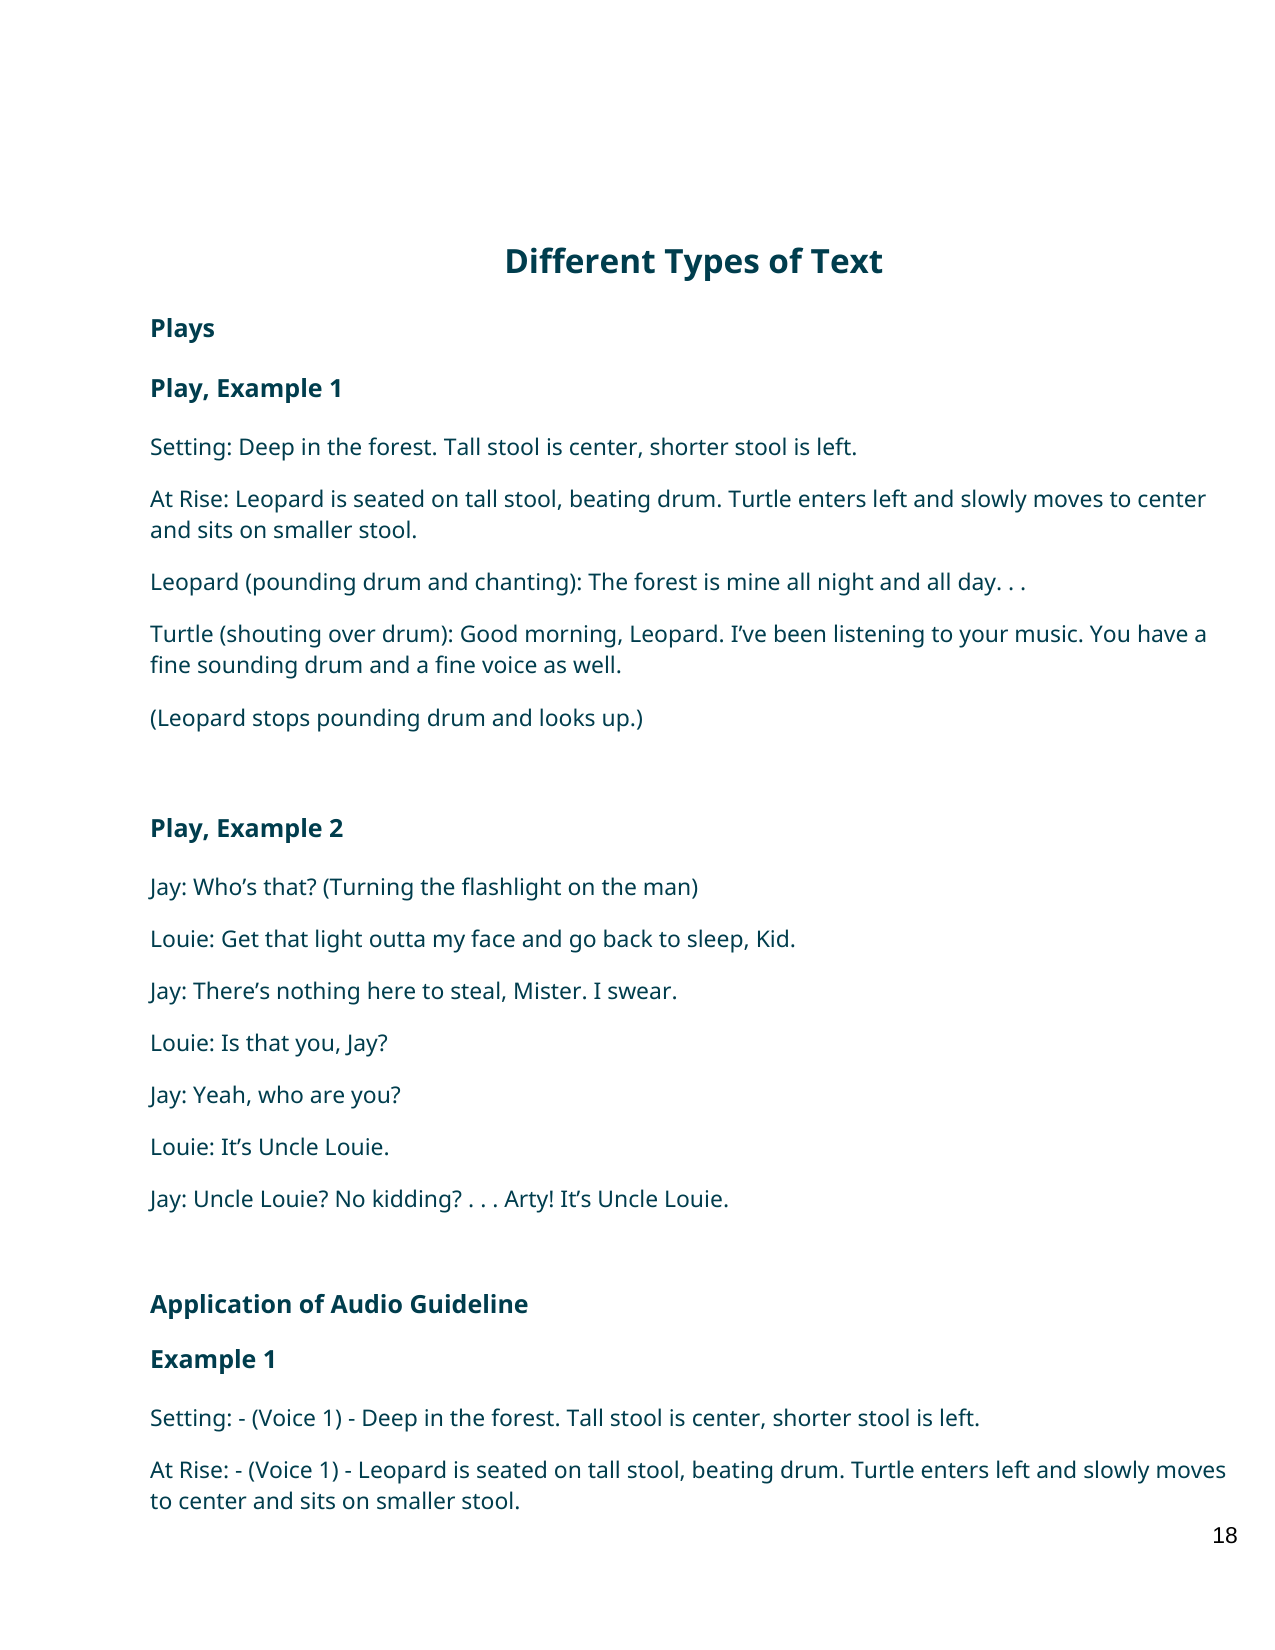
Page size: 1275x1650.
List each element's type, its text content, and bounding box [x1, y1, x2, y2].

list Leopard (pounding drum and chanting): The forest is mine all night and all day. . . [150, 566, 1237, 597]
text Play, Example 1 [150, 371, 1237, 405]
list Turtle (shouting over drum): Good morning, Leopard. I’ve been listening to your music. You have a fine sounding drum and a fine voice as well. [150, 618, 1237, 681]
list At Rise: - (Voice 1) - Leopard is seated on tall stool, beating drum. Turtle enters left and slowly moves to center and sits on smaller stool. [150, 1454, 1237, 1517]
list Setting: - (Voice 1) - Deep in the forest. Tall stool is center, shorter stool is left. [150, 1402, 1237, 1433]
subtitle Different Types of Text [150, 238, 1237, 283]
list Louie: Is that you, Jay? [150, 1027, 1237, 1058]
subtitle Plays [150, 311, 1237, 345]
list Jay: Yeah, who are you? [150, 1079, 1237, 1110]
text Play, Example 2 [150, 810, 1237, 844]
list Setting: Deep in the forest. Tall stool is center, shorter stool is left. [150, 431, 1237, 462]
list Jay: There’s nothing here to steal, Mister. I swear. [150, 974, 1237, 1006]
list (Leopard stops pounding drum and looks up.) [150, 702, 1237, 733]
list Application of Audio Guideline [150, 1287, 1237, 1321]
list Louie: It’s Uncle Louie. [150, 1131, 1237, 1162]
list Louie: Get that light outta my face and go back to sleep, Kid. [150, 922, 1237, 954]
list Jay: Who’s that? (Turning the flashlight on the man) [150, 870, 1237, 902]
list Jay: Uncle Louie? No kidding? . . . Arty! It’s Uncle Louie. [150, 1183, 1237, 1214]
list At Rise: Leopard is seated on tall stool, beating drum. Turtle enters left and slowly moves to center and sits on smaller stool. [150, 483, 1237, 545]
text Example 1 [150, 1342, 1237, 1376]
